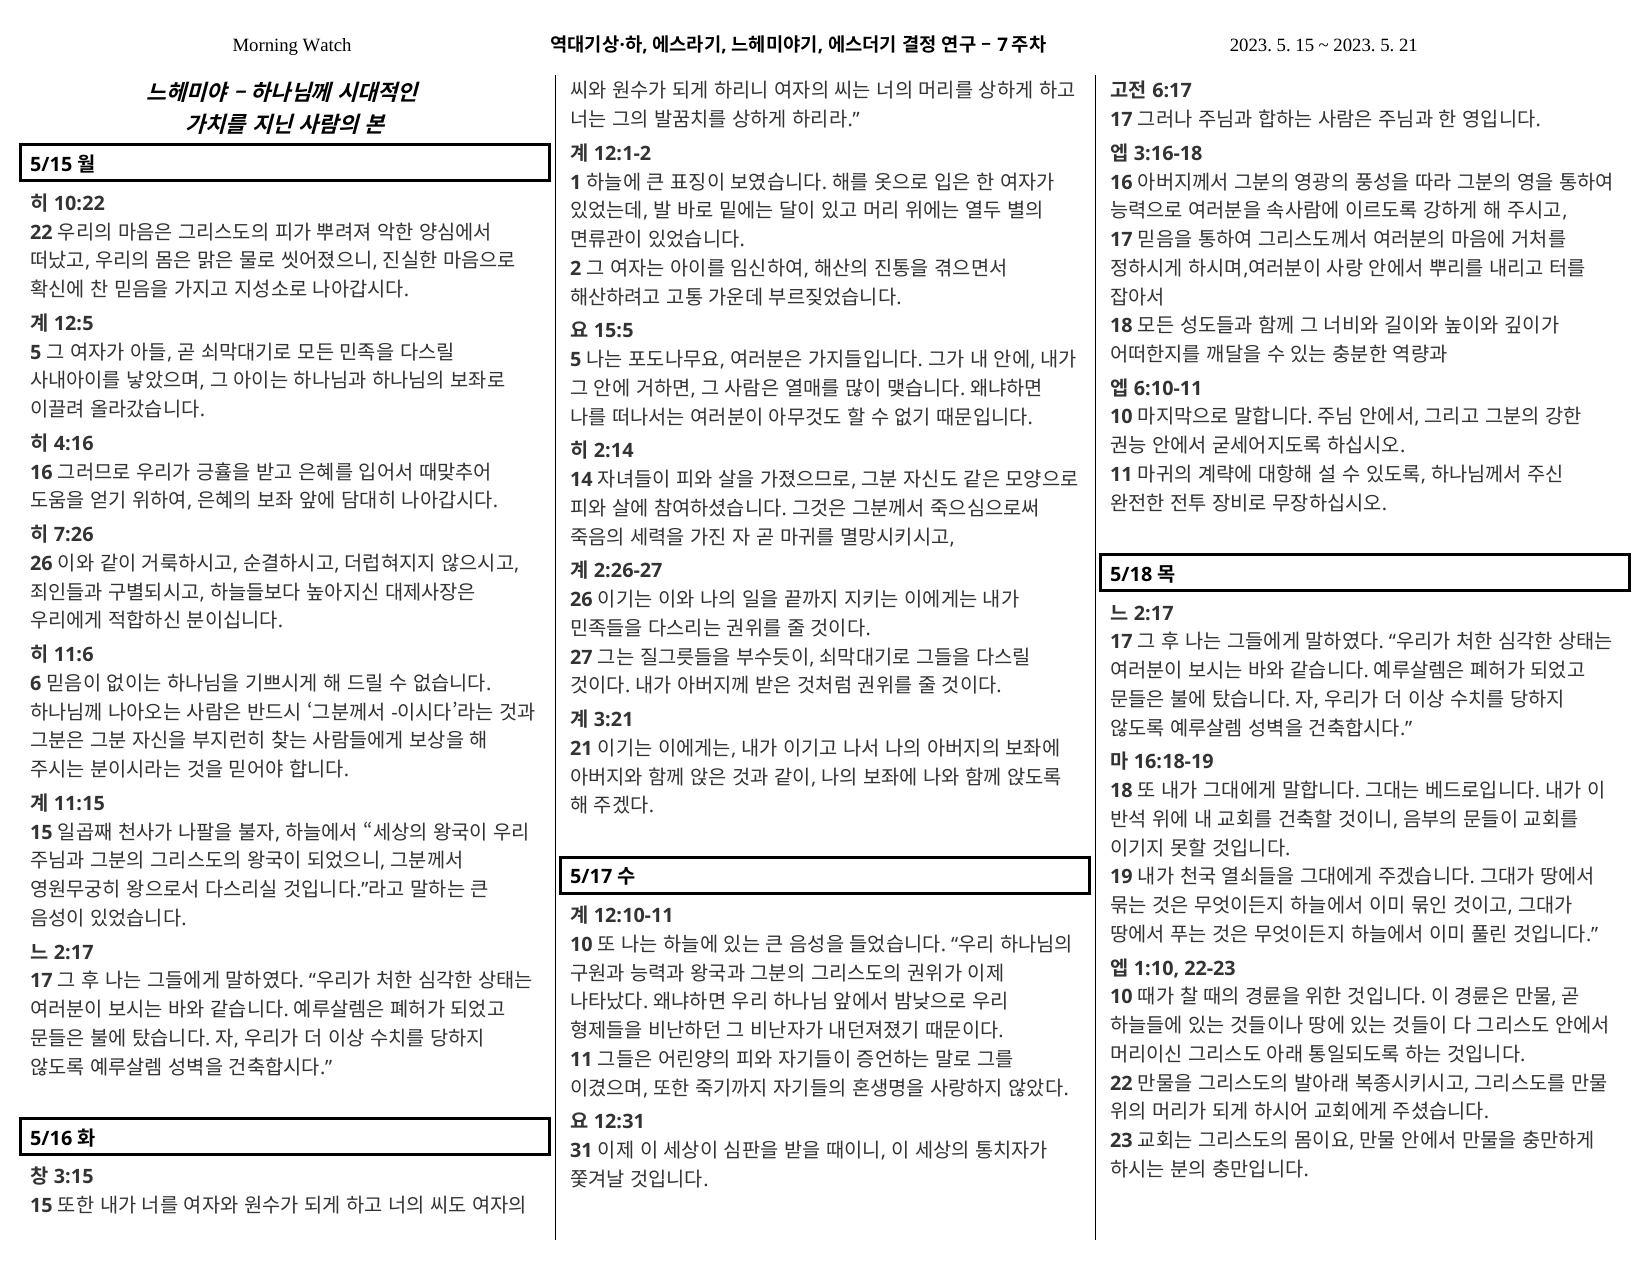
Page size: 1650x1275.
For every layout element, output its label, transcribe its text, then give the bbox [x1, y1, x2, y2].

text 느헤미야 – 하나님께 시대적인 가치를 지닌 사람의 본 [30, 75, 540, 138]
text 5/15 월 [22, 146, 548, 179]
text 5/16 화 [22, 1120, 548, 1153]
text 5/18 목 [1102, 556, 1628, 589]
text 요 12:31 31 이제 이 세상이 심판을 받을 때이니, 이 세상의 통치자가 쫓겨날 것입니다. [570, 1106, 1080, 1192]
text 히 10:22 22 우리의 마음은 그리스도의 피가 뿌려져 악한 양심에서 떠났고, 우리의 몸은 맑은 물로 씻어졌으니, 진실한 마음으로 확신에 찬 믿음을 가지고 지성소로 나아갑시다. [30, 187, 540, 302]
text 계 12:1-2 1 하늘에 큰 표징이 보였습니다. 해를 옷으로 입은 한 여자가 있었는데, 발 바로 밑에는 달이 있고 머리 위에는 열두 별의 면류관이 있었습니다. 2 그 여자는 아이를 임신하여, 해산의 진통을 겪으면서 해산하려고 고통 가운데 부르짖었습니다. [570, 137, 1080, 310]
text 엡 6:10-11 10 마지막으로 말합니다. 주님 안에서, 그리고 그분의 강한 권능 안에서 굳세어지도록 하십시오. 11 마귀의 계략에 대항해 설 수 있도록, 하나님께서 주신 완전한 전투 장비로 무장하십시오. [1110, 372, 1620, 516]
text 히 11:6 6 믿음이 없이는 하나님을 기쁘시게 해 드릴 수 없습니다. 하나님께 나아오는 사람은 반드시 ‘그분께서 -이시다’라는 것과 그분은 그분 자신을 부지런히 찾는 사람들에게 보상을 해 주시는 분이시라는 것을 믿어야 합니다. [30, 639, 540, 782]
text 히 2:14 14 자녀들이 피와 살을 가졌으므로, 그분 자신도 같은 모양으로 피와 살에 참여하셨습니다. 그것은 그분께서 죽으심으로써 죽음의 세력을 가진 자 곧 마귀를 멸망시키시고, [570, 435, 1080, 550]
text 계 11:15 15 일곱째 천사가 나팔을 불자, 하늘에서 “세상의 왕국이 우리 주님과 그분의 그리스도의 왕국이 되었으니, 그분께서 영원무궁히 왕으로서 다스리실 것입니다.”라고 말하는 큰 음성이 있었습니다. [30, 787, 540, 931]
text 엡 1:10, 22-23 10 때가 찰 때의 경륜을 위한 것입니다. 이 경륜은 만물, 곧 하늘들에 있는 것들이나 땅에 있는 것들이 다 그리스도 안에서 머리이신 그리스도 아래 통일되도록 하는 것입니다. 22 만물을 그리스도의 발아래 복종시키시고, 그리스도를 만물 위의 머리가 되게 하시어 교회에게 주셨습니다. 23 교회는 그리스도의 몸이요, 만물 안에서 만물을 충만하게 하시는 분의 충만입니다. [1110, 952, 1620, 1182]
text 느 2:17 17 그 후 나는 그들에게 말하였다. “우리가 처한 심각한 상태는 여러분이 보시는 바와 같습니다. 예루살렘은 폐허가 되었고 문들은 불에 탔습니다. 자, 우리가 더 이상 수치를 당하지 않도록 예루살렘 성벽을 건축합시다.” [1110, 597, 1620, 741]
text 요 15:5 5 나는 포도나무요, 여러분은 가지들입니다. 그가 내 안에, 내가 그 안에 거하면, 그 사람은 열매를 많이 맺습니다. 왜냐하면 나를 떠나서는 여러분이 아무것도 할 수 없기 때문입니다. [570, 315, 1080, 430]
text 계 2:26-27 26 이기는 이와 나의 일을 끝까지 지키는 이에게는 내가 민족들을 다스리는 권위를 줄 것이다. 27 그는 질그릇들을 부수듯이, 쇠막대기로 그들을 다스릴 것이다. 내가 아버지께 받은 것처럼 권위를 줄 것이다. [570, 555, 1080, 699]
text 계 12:10-11 10 또 나는 하늘에 있는 큰 음성을 들었습니다. “우리 하나님의 구원과 능력과 왕국과 그분의 그리스도의 권위가 이제 나타났다. 왜냐하면 우리 하나님 앞에서 밤낮으로 우리 형제들을 비난하던 그 비난자가 내던져졌기 때문이다. 11 그들은 어린양의 피와 자기들이 증언하는 말로 그를 이겼으며, 또한 죽기까지 자기들의 혼생명을 사랑하지 않았다. [570, 900, 1080, 1101]
text 느 2:17 17 그 후 나는 그들에게 말하였다. “우리가 처한 심각한 상태는 여러분이 보시는 바와 같습니다. 예루살렘은 폐허가 되었고 문들은 불에 탔습니다. 자, 우리가 더 이상 수치를 당하지 않도록 예루살렘 성벽을 건축합시다.” [30, 936, 540, 1080]
text 5/17 수 [562, 859, 1088, 892]
text 엡 3:16-18 16 아버지께서 그분의 영광의 풍성을 따라 그분의 영을 통하여 능력으로 여러분을 속사람에 이르도록 강하게 해 주시고, 17 믿음을 통하여 그리스도께서 여러분의 마음에 거처를 정하시게 하시며,여러분이 사랑 안에서 뿌리를 내리고 터를 잡아서 18 모든 성도들과 함께 그 너비와 길이와 높이와 깊이가 어떠한지를 깨달을 수 있는 충분한 역량과 [1110, 137, 1620, 367]
text 마 16:18-19 18 또 내가 그대에게 말합니다. 그대는 베드로입니다. 내가 이 반석 위에 내 교회를 건축할 것이니, 음부의 문들이 교회를 이기지 못할 것입니다. 19 내가 천국 열쇠들을 그대에게 주겠습니다. 그대가 땅에서 묶는 것은 무엇이든지 하늘에서 이미 묶인 것이고, 그대가 땅에서 푸는 것은 무엇이든지 하늘에서 이미 풀린 것입니다.” [1110, 746, 1620, 947]
text 히 4:16 16 그러므로 우리가 긍휼을 받고 은혜를 입어서 때맞추어 도움을 얻기 위하여, 은혜의 보좌 앞에 담대히 나아갑시다. [30, 427, 540, 514]
text 히 7:26 26 이와 같이 거룩하시고, 순결하시고, 더럽혀지지 않으시고, 죄인들과 구별되시고, 하늘들보다 높아지신 대제사장은 우리에게 적합하신 분이십니다. [30, 519, 540, 634]
text 계 3:21 21 이기는 이에게는, 내가 이기고 나서 나의 아버지의 보좌에 아버지와 함께 앉은 것과 같이, 나의 보좌에 나와 함께 앉도록 해 주겠다. [570, 704, 1080, 819]
text 창 3:15 15 또한 내가 너를 여자와 원수가 되게 하고 너의 씨도 여자의 씨와 원수가 되게 하리니 여자의 씨는 너의 머리를 상하게 하고 너는 그의 발꿈치를 상하게 하리라.” [30, 1161, 540, 1218]
text 창 3:15 15 또한 내가 너를 여자와 원수가 되게 하고 너의 씨도 여자의 씨와 원수가 되게 하리니 여자의 씨는 너의 머리를 상하게 하고 너는 그의 발꿈치를 상하게 하리라.” [570, 75, 1080, 132]
text 고전 6:17 17 그러나 주님과 합하는 사람은 주님과 한 영입니다. [1110, 75, 1620, 132]
text 계 12:5 5 그 여자가 아들, 곧 쇠막대기로 모든 민족을 다스릴 사내아이를 낳았으며, 그 아이는 하나님과 하나님의 보좌로 이끌려 올라갔습니다. [30, 307, 540, 422]
